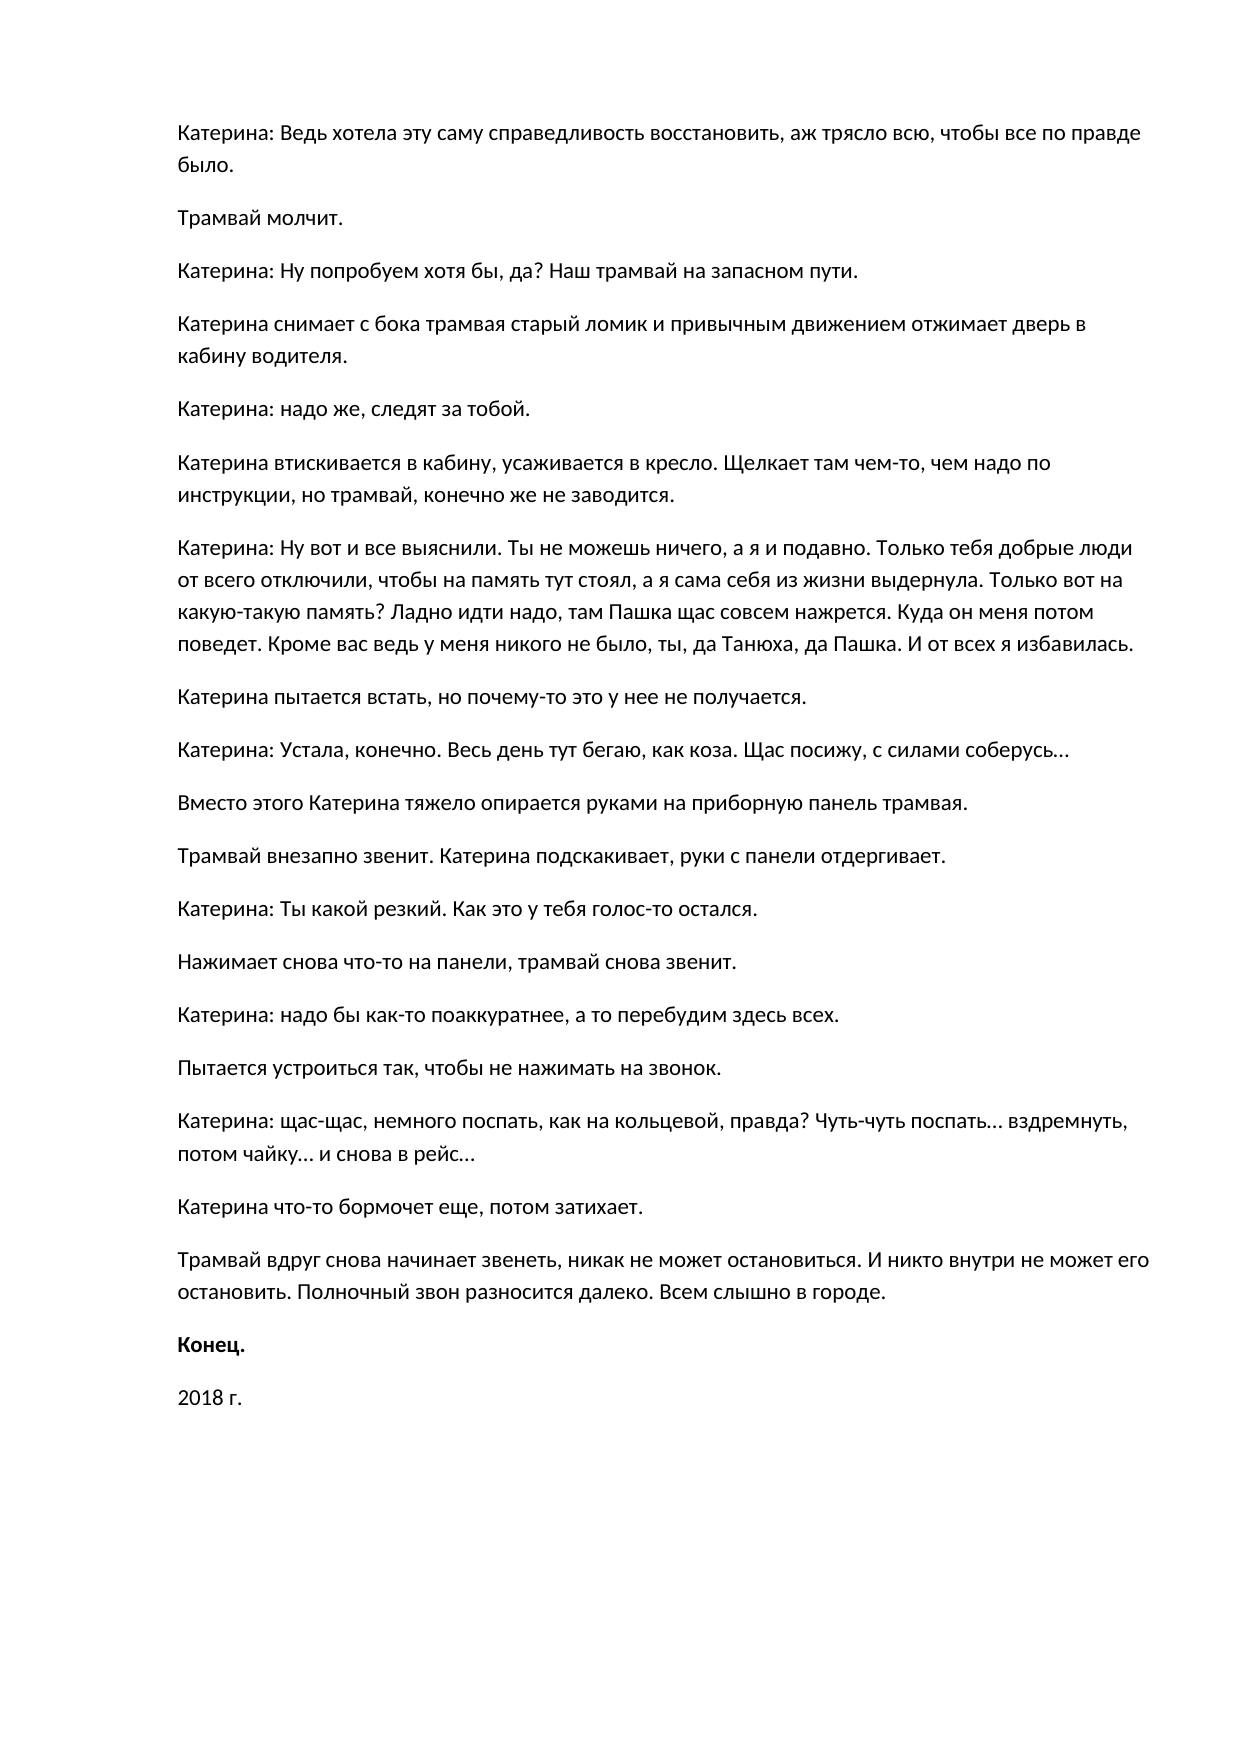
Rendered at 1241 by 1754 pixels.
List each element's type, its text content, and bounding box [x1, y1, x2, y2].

text Катерина: надо бы как-то поаккуратнее, а то перебудим здесь всех. [177, 1001, 1152, 1028]
text Катерина пытается встать, но почему-то это у нее не получается. [177, 682, 1152, 710]
text Конец. [177, 1330, 1152, 1358]
text Катерина: Ну вот и все выяснили. Ты не можешь ничего, а я и подавно. Только тебя добрые люди от всего отключили, чтобы на память тут стоял, а я сама себя из жизни выдернула. Только вот на какую-такую память? Ладно идти надо, там Пашка щас совсем нажрется. Куда он меня потом поведет. Кроме вас ведь у меня никого не было, ты, да Танюха, да Пашка. И от всех я избавилась. [177, 533, 1152, 657]
text Трамвай вдруг снова начинает звенеть, никак не может остановиться. И никто внутри не может его остановить. Полночный звон разносится далеко. Всем слышно в городе. [177, 1245, 1152, 1305]
text Катерина: Ведь хотела эту саму справедливость восстановить, аж трясло всю, чтобы все по правде было. [177, 118, 1152, 178]
text Катерина: Ну попробуем хотя бы, да? Наш трамвай на запасном пути. [177, 256, 1152, 284]
text Трамвай молчит. [177, 203, 1152, 231]
text Пытается устроиться так, чтобы не нажимать на звонок. [177, 1053, 1152, 1082]
text Вместо этого Катерина тяжело опирается руками на приборную панель трамвая. [177, 788, 1152, 816]
text Катерина: надо же, следят за тобой. [177, 394, 1152, 423]
text Трамвай внезапно звенит. Катерина подскакивает, руки с панели отдергивает. [177, 841, 1152, 869]
text Катерина: Устала, конечно. Весь день тут бегаю, как коза. Щас посижу, с силами соберусь… [177, 735, 1152, 763]
text Катерина снимает с бока трамвая старый ломик и привычным движением отжимает дверь в кабину водителя. [177, 309, 1152, 369]
text Катерина что-то бормочет еще, потом затихает. [177, 1192, 1152, 1220]
text Катерина: щас-щас, немного поспать, как на кольцевой, правда? Чуть-чуть поспать… вздремнуть, потом чайку… и снова в рейс… [177, 1107, 1152, 1167]
text Катерина втискивается в кабину, усаживается в кресло. Щелкает там чем-то, чем надо по инструкции, но трамвай, конечно же не заводится. [177, 448, 1152, 508]
text Нажимает снова что-то на панели, трамвай снова звенит. [177, 947, 1152, 976]
text 2018 г. [177, 1383, 1152, 1411]
text Катерина: Ты какой резкий. Как это у тебя голос-то остался. [177, 894, 1152, 922]
